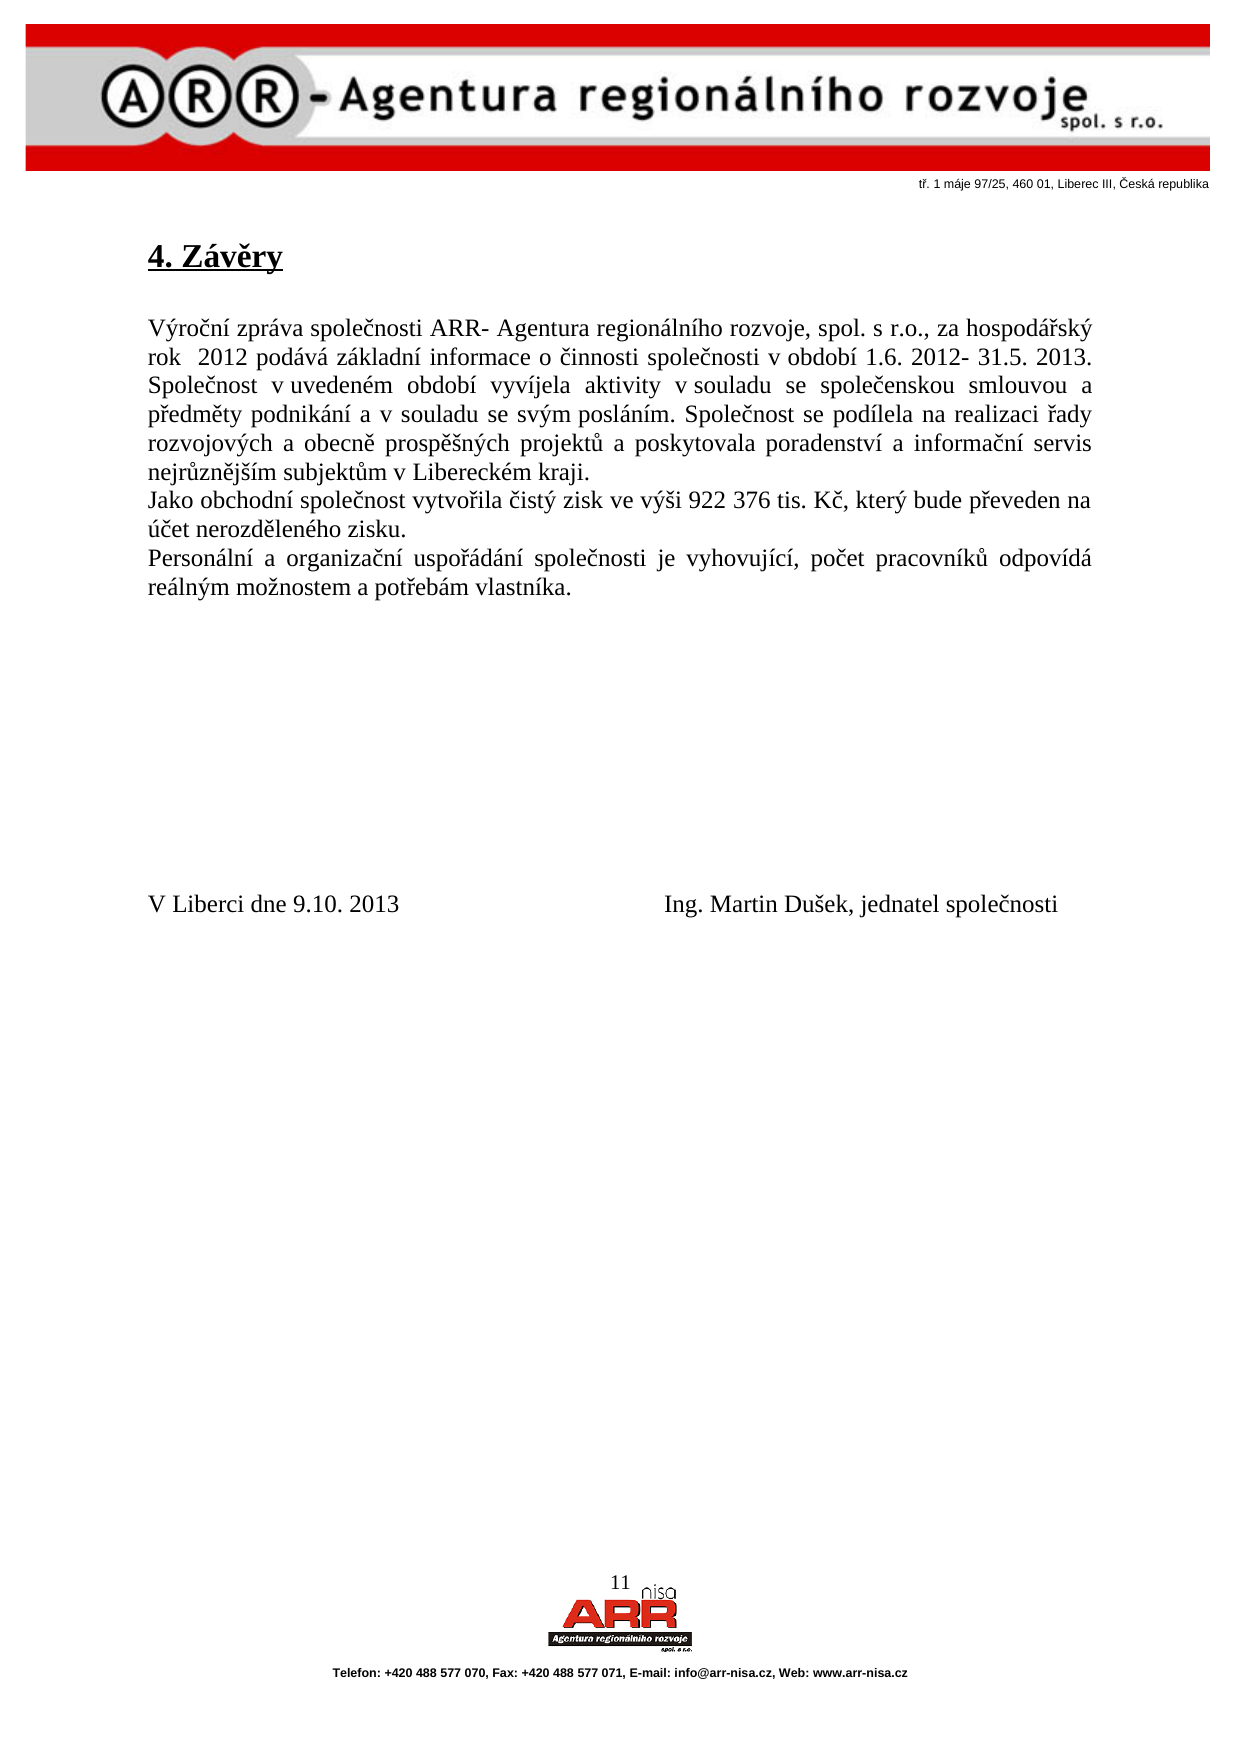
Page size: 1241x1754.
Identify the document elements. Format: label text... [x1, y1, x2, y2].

picture [25, 24, 1210, 171]
text Personální a organizační uspořádání společnosti je vyhovující, počet pracovníků odpovídá reálným možnostem a potřebám vlastníka. [148, 543, 1092, 600]
text Výroční zpráva společnosti ARR- Agentura regionálního rozvoje, spol. s r.o., za hospodářský rok 2012 podává základní informace o činnosti společnosti v období 1.6. 2012- 31.5. 2013. Společnost v uvedeném období vyvíjela aktivity v souladu se společenskou smlouvou a předměty podnikání a v souladu se svým posláním. Společnost se podílela na realizaci řady rozvojových a obecně prospěšných projektů a poskytovala poradenství a informační servis nejrůznějším subjektům v Libereckém kraji. [148, 313, 1092, 485]
picture [548, 1584, 692, 1652]
text 4. Závěry [148, 236, 1092, 274]
text Jako obchodní společnost vytvořila čistý zisk ve výši 922 376 tis. Kč, který bude převeden na účet nerozděleného zisku. [148, 485, 1092, 543]
text V Liberci dne 9.10. 2013 Ing. Martin Dušek, jednatel společnosti [148, 889, 1092, 918]
